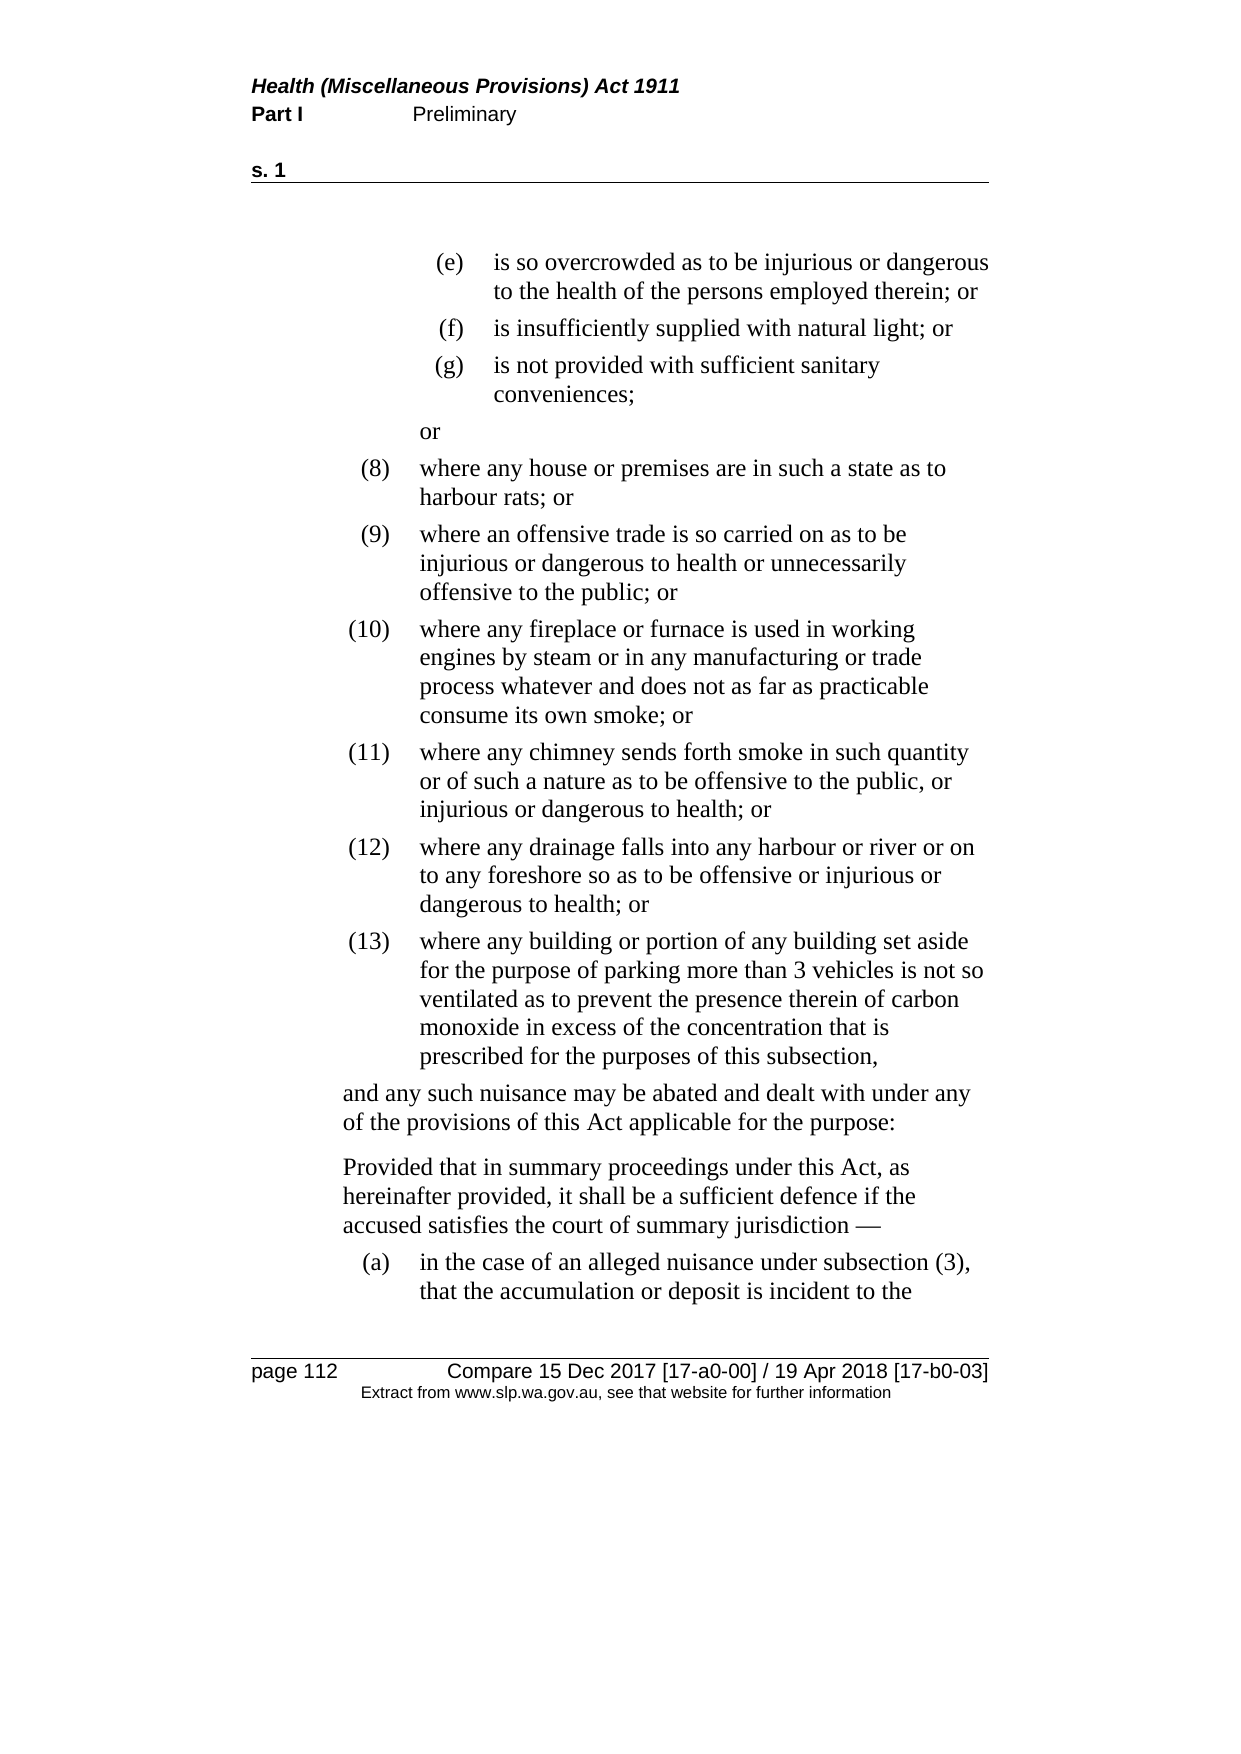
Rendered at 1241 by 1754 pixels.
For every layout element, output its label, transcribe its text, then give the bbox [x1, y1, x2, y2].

text or [251, 416, 989, 445]
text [251, 1247, 989, 1304]
text Provided that in summary proceedings under this Act, as hereinafter provided, it shall be a sufficient defence if the accused satisfies the court of summary jurisdiction — [251, 1152, 989, 1239]
text (f) is insufficiently supplied with natural light; or [251, 313, 989, 342]
text (9) where an offensive trade is so carried on as to be injurious or dangerous to health or unnecessarily offensive to the public; or [251, 519, 989, 605]
text (10) where any fireplace or furnace is used in working engines by steam or in any manufacturing or trade process whatever and does not as far as practicable consume its own smoke; or [251, 614, 989, 729]
text (e) is so overcrowded as to be injurious or dangerous to the health of the persons employed therein; or [251, 247, 989, 305]
text (g) is not provided with sufficient sanitary conveniences; [251, 350, 989, 408]
text (13) where any building or portion of any building set aside for the purpose of parking more than 3 vehicles is not so ventilated as to prevent the presence therein of carbon monoxide in excess of the concentration that is prescribed for the purposes of this subsection, [251, 926, 989, 1070]
text (11) where any chimney sends forth smoke in such quantity or of such a nature as to be offensive to the public, or injurious or dangerous to health; or [251, 737, 989, 823]
text and any such nuisance may be abated and dealt with under any of the provisions of this Act applicable for the purpose: [251, 1078, 989, 1136]
text (12) where any drainage falls into any harbour or river or on to any foreshore so as to be offensive or injurious or dangerous to health; or [251, 832, 989, 918]
text (8) where any house or premises are in such a state as to harbour rats; or [251, 453, 989, 511]
